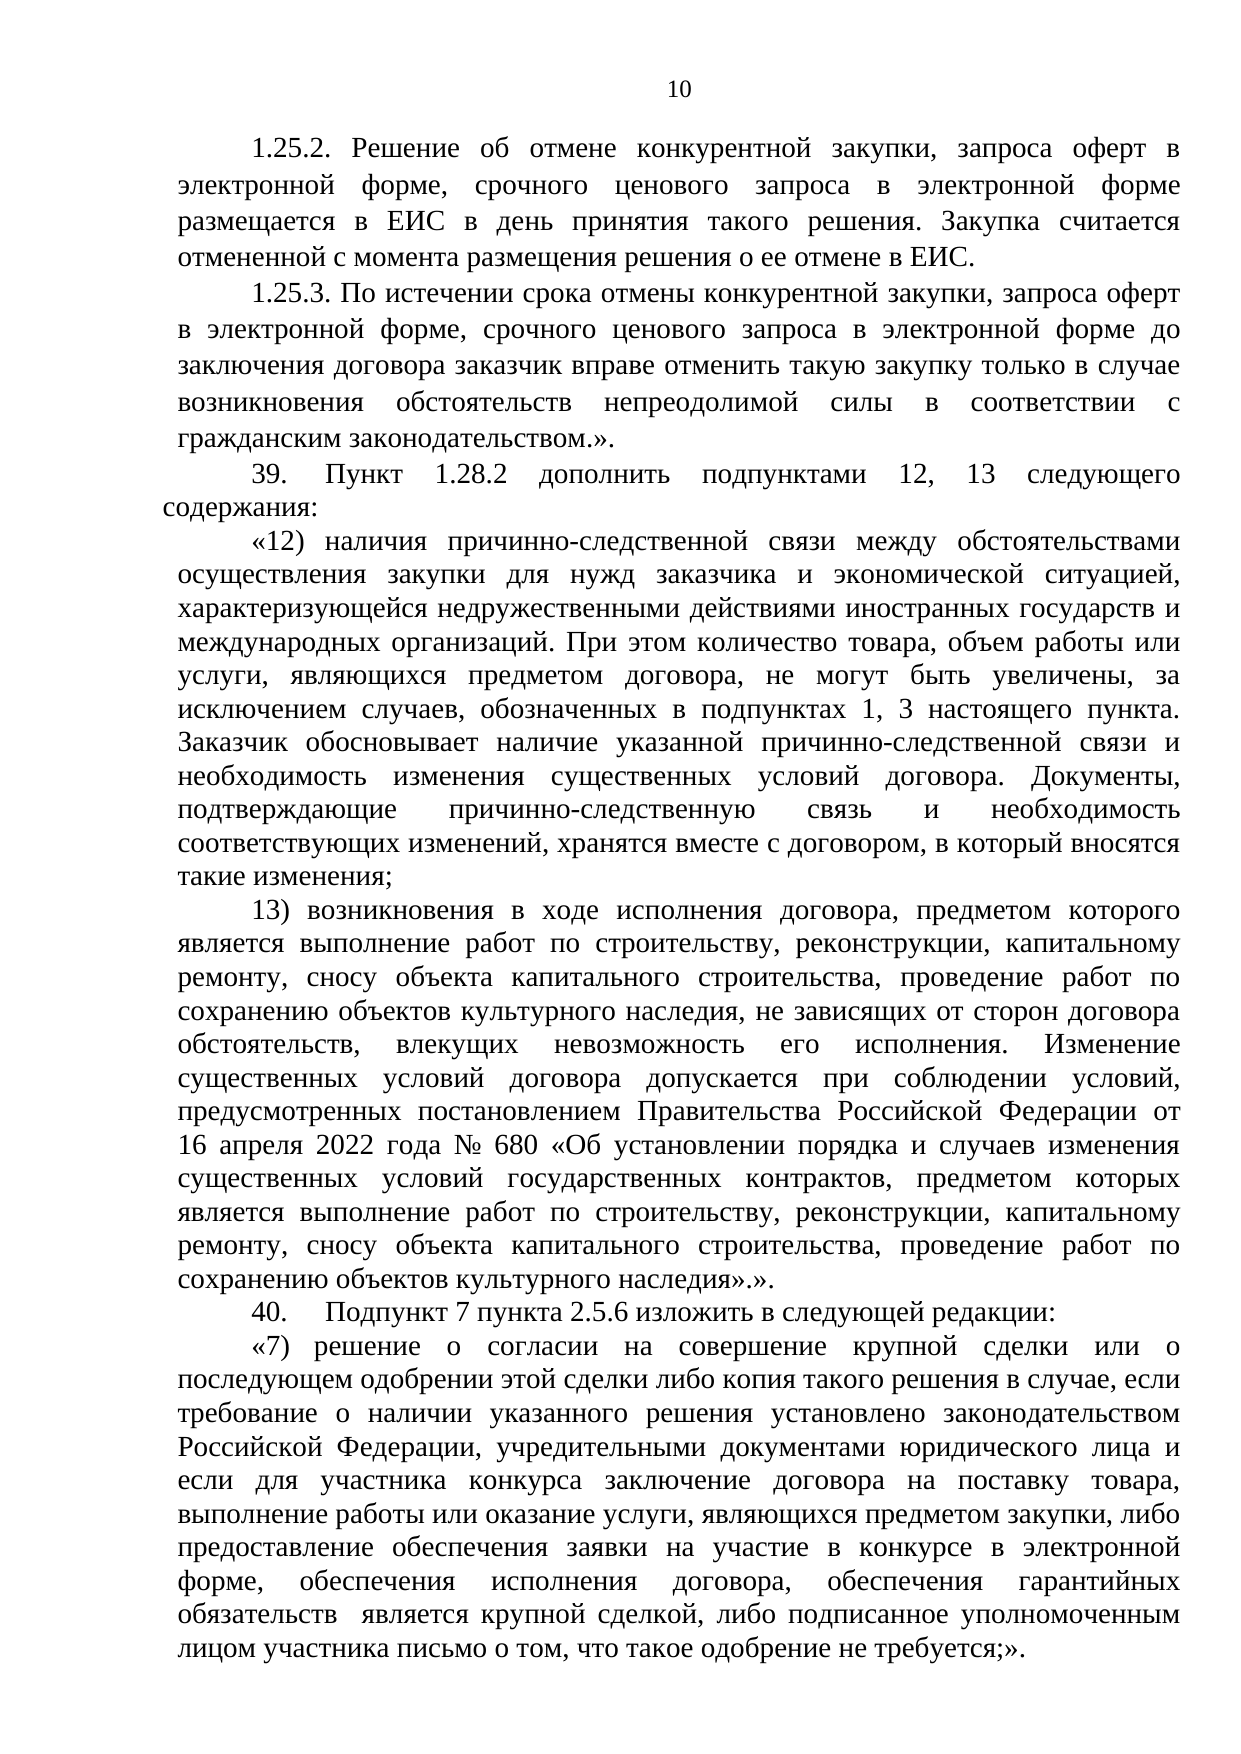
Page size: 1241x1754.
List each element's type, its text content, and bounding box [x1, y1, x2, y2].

list 13) возникновения в ходе исполнения договора, предметом которого является выполнение работ по строительству, реконструкции, капитальному ремонту, сносу объекта капитального строительства, проведение работ по сохранению объектов культурного наследия, не зависящих от сторон договора обстоятельств, влекущих невозможность его исполнения. Изменение существенных условий договора допускается при соблюдении условий, предусмотренных постановлением Правительства Российской Федерации от 16 апреля 2022 года № 680 «Об установлении порядка и случаев изменения существенных условий государственных контрактов, предметом которых является выполнение работ по строительству, реконструкции, капитальному ремонту, сносу объекта капитального строительства, проведение работ по сохранению объектов культурного наследия».». [177, 892, 1181, 1294]
list «12) наличия причинно-следственной связи между обстоятельствами осуществления закупки для нужд заказчика и экономической ситуацией, характеризующейся недружественными действиями иностранных государств и международных организаций. При этом количество товара, объем работы или услуги, являющихся предметом договора, не могут быть увеличены, за исключением случаев, обозначенных в подпунктах 1, 3 настоящего пункта. Заказчик обосновывает наличие указанной причинно-следственной связи и необходимость изменения существенных условий договора. Документы, подтверждающие причинно-следственную связь и необходимость соответствующих изменений, хранятся вместе с договором, в который вносятся такие изменения; [177, 523, 1181, 892]
list 1.25.2. Решение об отмене конкурентной закупки, запроса оферт в электронной форме, срочного ценового запроса в электронной форме размещается в ЕИС в день принятия такого решения. Закупка считается отмененной с момента размещения решения о ее отмене в ЕИС. [177, 131, 1181, 273]
list «7) решение о согласии на совершение крупной сделки или о последующем одобрении этой сделки либо копия такого решения в случае, если требование о наличии указанного решения установлено законодательством Российской Федерации, учредительными документами юридического лица и если для участника конкурса заключение договора на поставку товара, выполнение работы или оказание услуги, являющихся предметом закупки, либо предоставление обеспечения заявки на участие в конкурсе в электронной форме, обеспечения исполнения договора, обеспечения гарантийных обязательств является крупной сделкой, либо подписанное уполномоченным лицом участника письмо о том, что такое одобрение не требуется;». [177, 1328, 1181, 1663]
list Подпункт 7 пункта 2.5.6 изложить в следующей редакции: [177, 1294, 1181, 1328]
list 1.25.3. По истечении срока отмены конкурентной закупки, запроса оферт в электронной форме, срочного ценового запроса в электронной форме до заключения договора заказчик вправе отменить такую закупку только в случае возникновения обстоятельств непреодолимой силы в соответствии с гражданским законодательством.». [177, 275, 1181, 453]
list Пункт 1.28.2 дополнить подпунктами 12, 13 следующего содержания: [162, 456, 1181, 523]
